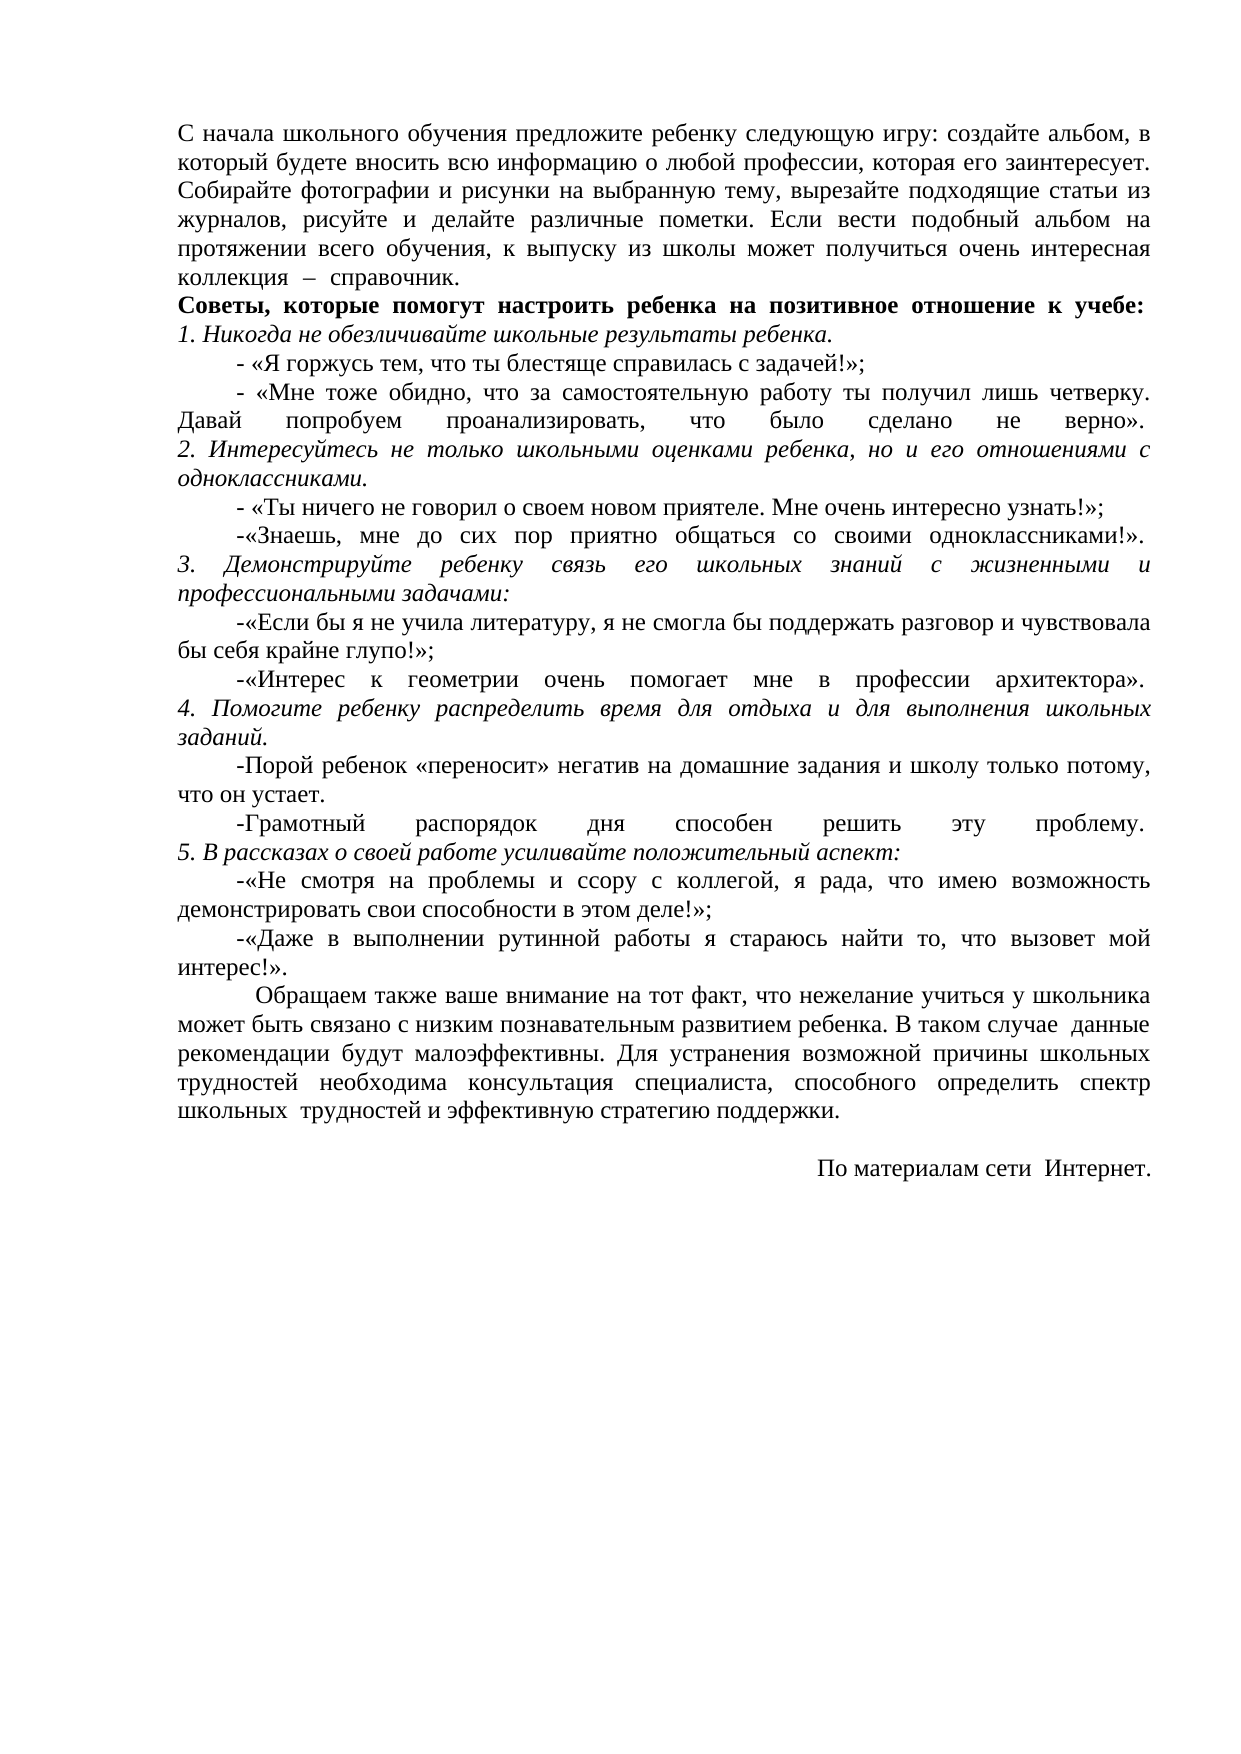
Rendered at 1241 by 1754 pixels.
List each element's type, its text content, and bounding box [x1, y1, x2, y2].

text -«Интерес к геометрии очень помогает мне в профессии архитектора». 4. Помогите ребенку распределить время для отдыха и для выполнения школьных заданий. [177, 664, 1152, 751]
text -«Если бы я не учила литературу, я не смогла бы поддержать разговор и чувствовала бы себя крайне глупо!»; [177, 607, 1152, 664]
text -«Не смотря на проблемы и ссору с коллегой, я рада, что имею возможность демонстрировать свои способности в этом деле!»; [177, 866, 1152, 923]
text -«Знаешь, мне до сих пор приятно общаться со своими одноклассниками!». 3. Демонстрируйте ребенку связь его школьных знаний с жизненными и профессиональными задачами: [177, 521, 1152, 607]
text -Порой ребенок «переносит» негатив на домашние задания и школу только потому, что он устает. [177, 751, 1152, 808]
text По материалам сети Интернет. [177, 1153, 1152, 1182]
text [177, 118, 1152, 348]
text - «Я горжусь тем, что ты блестяще справилась с задачей!»; [177, 348, 1152, 377]
text -Грамотный распорядок дня способен решить эту проблему. 5. В рассказах о своей работе усиливайте положительный аспект: [177, 808, 1152, 866]
text -«Даже в выполнении рутинной работы я стараюсь найти то, что вызовет мой интерес!». Обращаем также ваше внимание на тот факт, что нежелание учиться у школьника может быть связано с низким познавательным развитием ребенка. В таком случае данные рекомендации будут малоэффективны. Для устранения возможной причины школьных трудностей необходима консультация специалиста, способного определить спектр школьных трудностей и эффективную стратегию поддержки. [177, 923, 1152, 1124]
text - «Мне тоже обидно, что за самостоятельную работу ты получил лишь четверку. Давай попробуем проанализировать, что было сделано не верно». 2. Интересуйтесь не только школьными оценками ребенка, но и его отношениями с одноклассниками. [177, 377, 1152, 492]
text - «Ты ничего не говорил о своем новом приятеле. Мне очень интересно узнать!»; [177, 492, 1152, 521]
